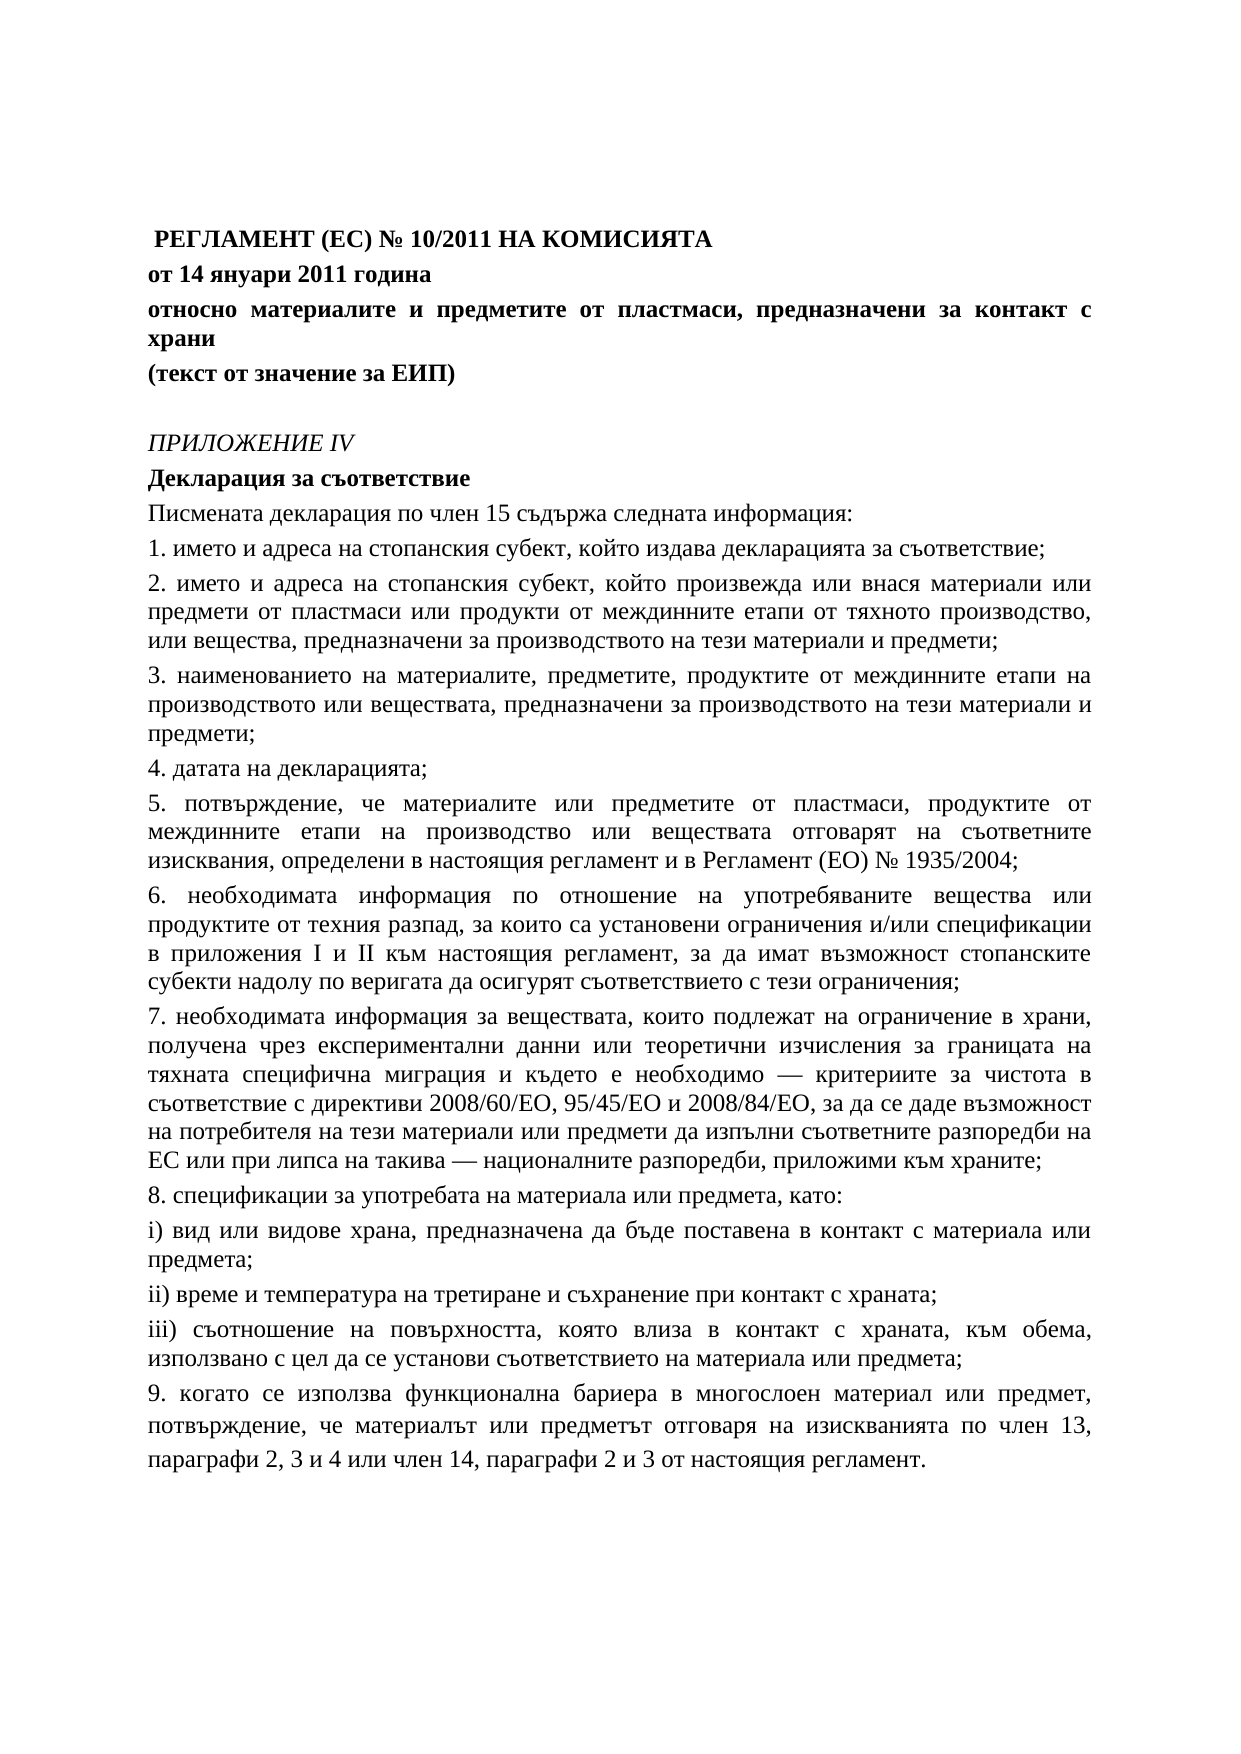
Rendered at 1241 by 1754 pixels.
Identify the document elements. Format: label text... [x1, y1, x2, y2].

text относно материалите и предметите от пластмаси, предназначени за контакт с храни [148, 294, 1093, 351]
text 4. датата на декларацията; [148, 753, 1093, 781]
text от 14 януари 2011 година [148, 259, 1093, 288]
text ПРИЛОЖЕНИЕ IV [148, 428, 1093, 456]
text 8. спецификации за употребата на материала или предмета, като: [148, 1180, 1093, 1209]
text ii) време и температура на третиране и съхранение при контакт с храната; [148, 1279, 1093, 1308]
text 2. името и адреса на стопанския субект, който произвежда или внася материали или предмети от пластмаси или продукти от междинните етапи от тяхното производство, или вещества, предназначени за производството на тези материали и предмети; [148, 568, 1093, 654]
text Декларация за съответствие [148, 463, 1093, 491]
text i) вид или видове храна, предназначена да бъде поставена в контакт с материала или предмета; [148, 1215, 1093, 1273]
text 7. необходимата информация за веществата, които подлежат на ограничение в храни, получена чрез експериментални данни или теоретични изчисления за границата на тяхната специфична миграция и където е необходимо — критериите за чистота в съответствие с директиви 2008/60/ЕО, 95/45/ЕО и 2008/84/ЕО, за да се даде възможност на потребителя на тези материали или предмети да изпълни съответните разпоредби на ЕС или при липса на такива — националните разпоредби, приложими към храните; [148, 1001, 1093, 1174]
text 6. необходимата информация по отношение на употребяваните вещества или продуктите от техния разпад, за които са установени ограничения и/или спецификации в приложения I и II към настоящия регламент, за да имат възможност стопанските субекти надолу по веригата да осигурят съответствието с тези ограничения; [148, 880, 1093, 995]
text 1. името и адреса на стопанския субект, който издава декларацията за съответствие; [148, 533, 1093, 561]
text 9. когато се използва функционална бариера в многослоен материал или предмет, потвърждение, че материалът или предметът отговаря на изискванията по член 13, параграфи 2, 3 и 4 или член 14, параграфи 2 и 3 от настоящия регламент. [148, 1378, 1093, 1472]
text (текст от значение за ЕИП) [148, 358, 1093, 386]
text Писмената декларация по член 15 съдържа следната информация: [148, 498, 1093, 526]
text 3. наименованието на материалите, предметите, продуктите от междинните етапи на производството или веществата, предназначени за производството на тези материали и предмети; [148, 660, 1093, 746]
text 5. потвърждение, че материалите или предметите от пластмаси, продуктите от междинните етапи на производство или веществата отговарят на съответните изисквания, определени в настоящия регламент и в Регламент (ЕО) № 1935/2004; [148, 788, 1093, 874]
text РЕГЛАМЕНТ (ЕС) № 10/2011 НА КОМИСИЯТА [148, 224, 1093, 253]
text iii) съотношение на повърхността, която влиза в контакт с храната, към обема, използвано с цел да се установи съответствието на материала или предмета; [148, 1314, 1093, 1371]
